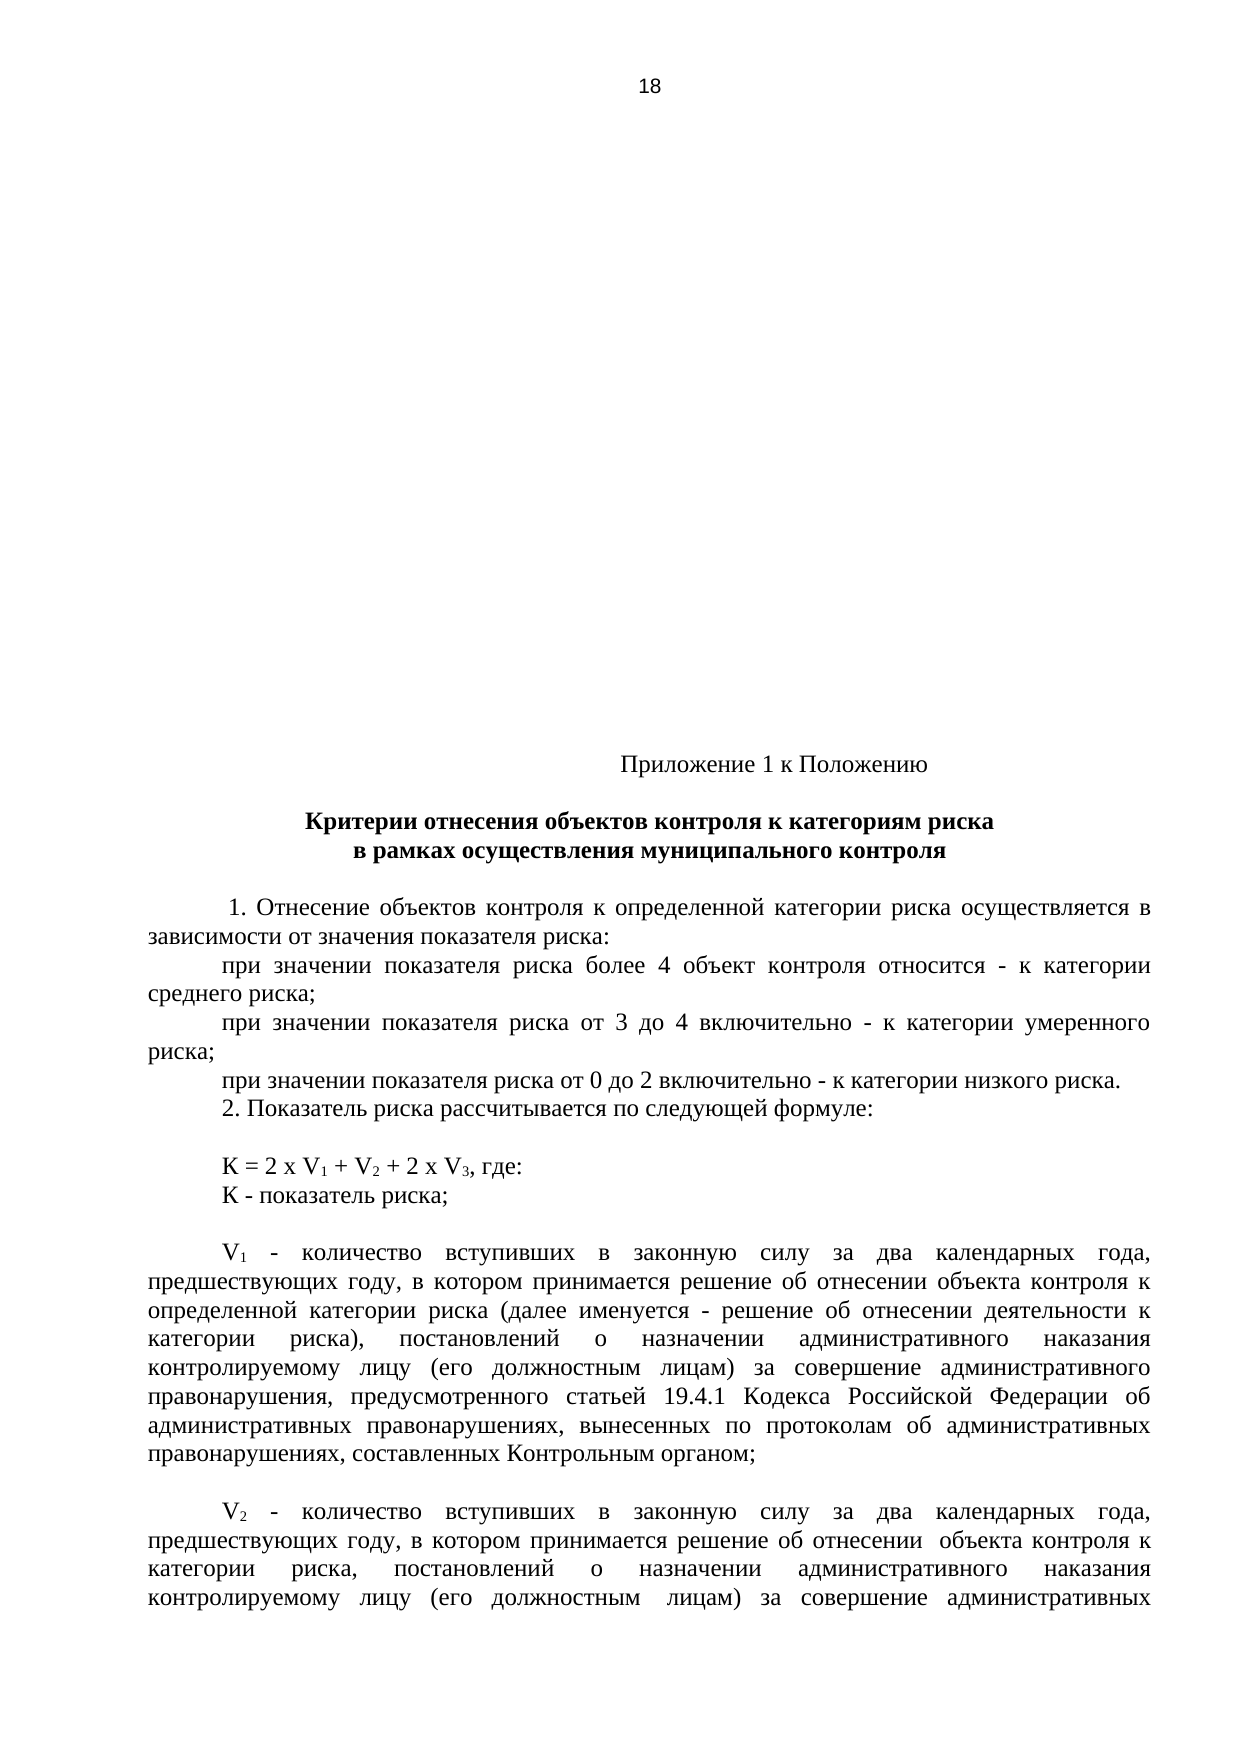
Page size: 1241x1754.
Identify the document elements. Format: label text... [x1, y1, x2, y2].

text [148, 1496, 1152, 1611]
text 1. Отнесение объектов контроля к определенной категории риска осуществляется в зависимости от значения показателя риска: [148, 892, 1152, 950]
text при значении показателя риска от 3 до 4 включительно - к категории умеренного риска; [148, 1007, 1152, 1065]
text при значении показателя риска от 0 до 2 включительно - к категории низкого риска. [148, 1065, 1152, 1093]
text Критерии отнесения объектов контроля к категориям риска [148, 806, 1152, 835]
text Приложение 1 к Положению [620, 754, 1152, 777]
text К = 2 x V1 + V2 + 2 x V3, где: [148, 1151, 1152, 1180]
text V1 - количество вступивших в законную силу за два календарных года, предшествующих году, в котором принимается решение об отнесении объекта контроля к определенной категории риска (далее именуется - решение об отнесении деятельности к категории риска), постановлений о назначении административного наказания контролируемому лицу (его должностным лицам) за совершение административного правонарушения, предусмотренного статьей 19.4.1 Кодекса Российской Федерации об административных правонарушениях, вынесенных по протоколам об административных правонарушениях, составленных Контрольным органом; [148, 1237, 1152, 1467]
text при значении показателя риска более 4 объект контроля относится - к категории среднего риска; [148, 950, 1152, 1007]
text 2. Показатель риска рассчитывается по следующей формуле: [148, 1093, 1152, 1122]
text в рамках осуществления муниципального контроля [148, 835, 1152, 863]
text К - показатель риска; [148, 1180, 1152, 1208]
